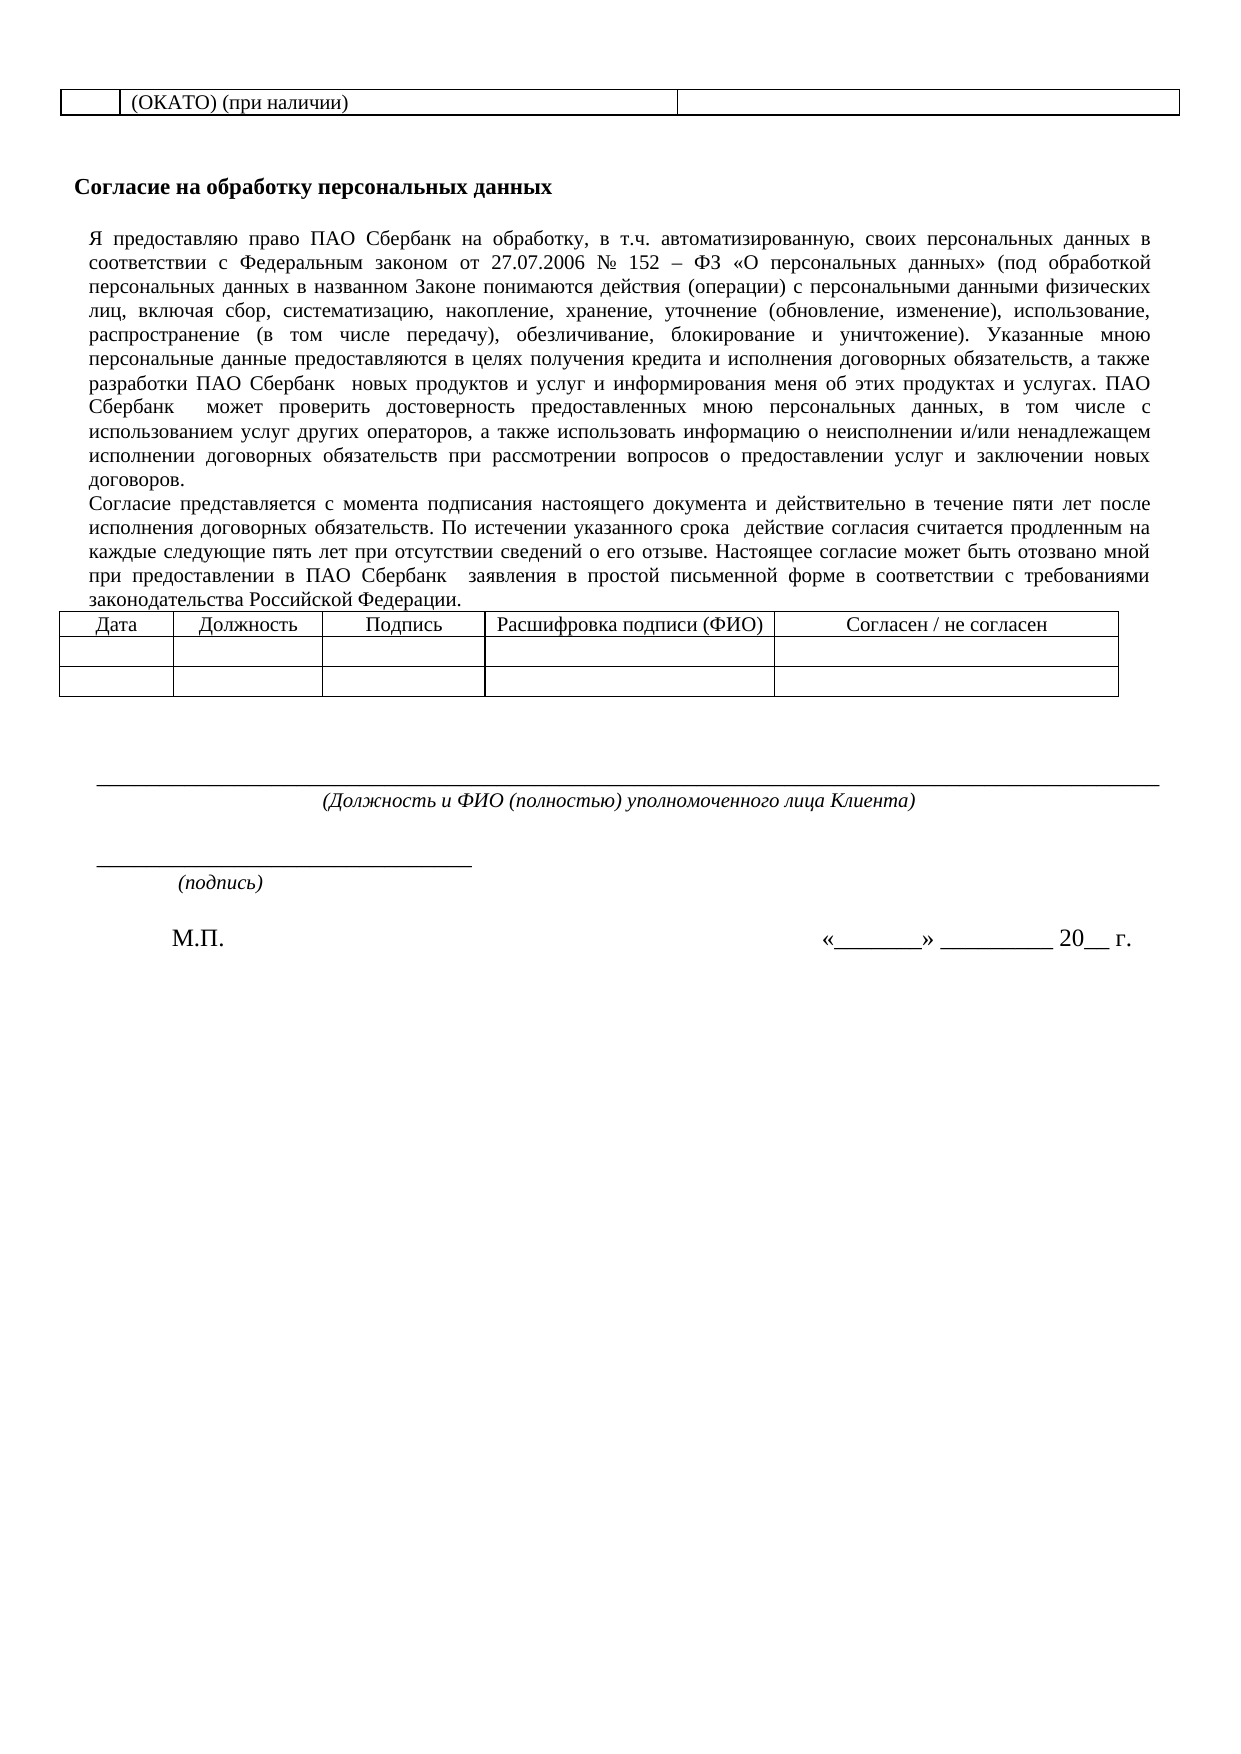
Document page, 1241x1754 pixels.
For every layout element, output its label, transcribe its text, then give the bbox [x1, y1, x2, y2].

table_cell [60, 667, 173, 696]
list Согласие на обработку персональных данных [74, 173, 1152, 200]
table_cell [678, 90, 1179, 114]
table_cell [775, 667, 1118, 696]
text (подпись) [59, 870, 1181, 894]
text _____________________________________________________________________________________ [59, 760, 1181, 788]
table_header Расшифровка подписи (ФИО) [486, 612, 774, 636]
table_cell [323, 667, 484, 696]
table_cell [775, 637, 1118, 666]
text ______________________________ [59, 841, 1181, 870]
table_header Согласен / не согласен [775, 612, 1118, 636]
table_header Подпись [323, 612, 484, 636]
list Согласие представляется с момента подписания настоящего документа и действительно в течение пяти лет после исполнения договорных обязательств. По истечении указанного срока действие согласия считается продленным на каждые следующие пять лет при отсутствии сведений о его отзыве. Настоящее согласие может быть отозвано мной при предоставлении в ПАО Сбербанк заявления в простой письменной форме в соответствии с требованиями законодательства Российской Федерации. [89, 491, 1152, 611]
list Я предоставляю право ПАО Сбербанк на обработку, в т.ч. автоматизированную, своих персональных данных в соответствии с Федеральным законом от 27.07.2006 № 152 – ФЗ «О персональных данных» (под обработкой персональных данных в названном Законе понимаются действия (операции) с персональными данными физических лиц, включая сбор, систематизацию, накопление, хранение, уточнение (обновление, изменение), использование, распространение (в том числе передачу), обезличивание, блокирование и уничтожение). Указанные мною персональные данные предоставляются в целях получения кредита и исполнения договорных обязательств, а также разработки ПАО Сбербанк новых продуктов и услуг и информирования меня об этих продуктах и услугах. ПАО Сбербанк может проверить достоверность предоставленных мною персональных данных, в том числе с использованием услуг других операторов, а также использовать информацию о неисполнении и/или ненадлежащем исполнении договорных обязательств при рассмотрении вопросов о предоставлении услуг и заключении новых договоров. [89, 226, 1152, 491]
table_header Дата [60, 612, 173, 636]
table_cell [323, 637, 484, 666]
table_cell [486, 667, 774, 696]
table_cell [174, 667, 322, 696]
table_cell 17 [62, 90, 119, 114]
text (Должность и ФИО (полностью) уполномоченного лица Клиента) [59, 788, 1181, 812]
table_cell [486, 637, 774, 666]
table_header Должность [174, 612, 322, 636]
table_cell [121, 90, 677, 114]
table_cell [60, 637, 173, 666]
table_cell [174, 637, 322, 666]
text М.П. «_______» _________ 20__ г. [59, 923, 1181, 952]
